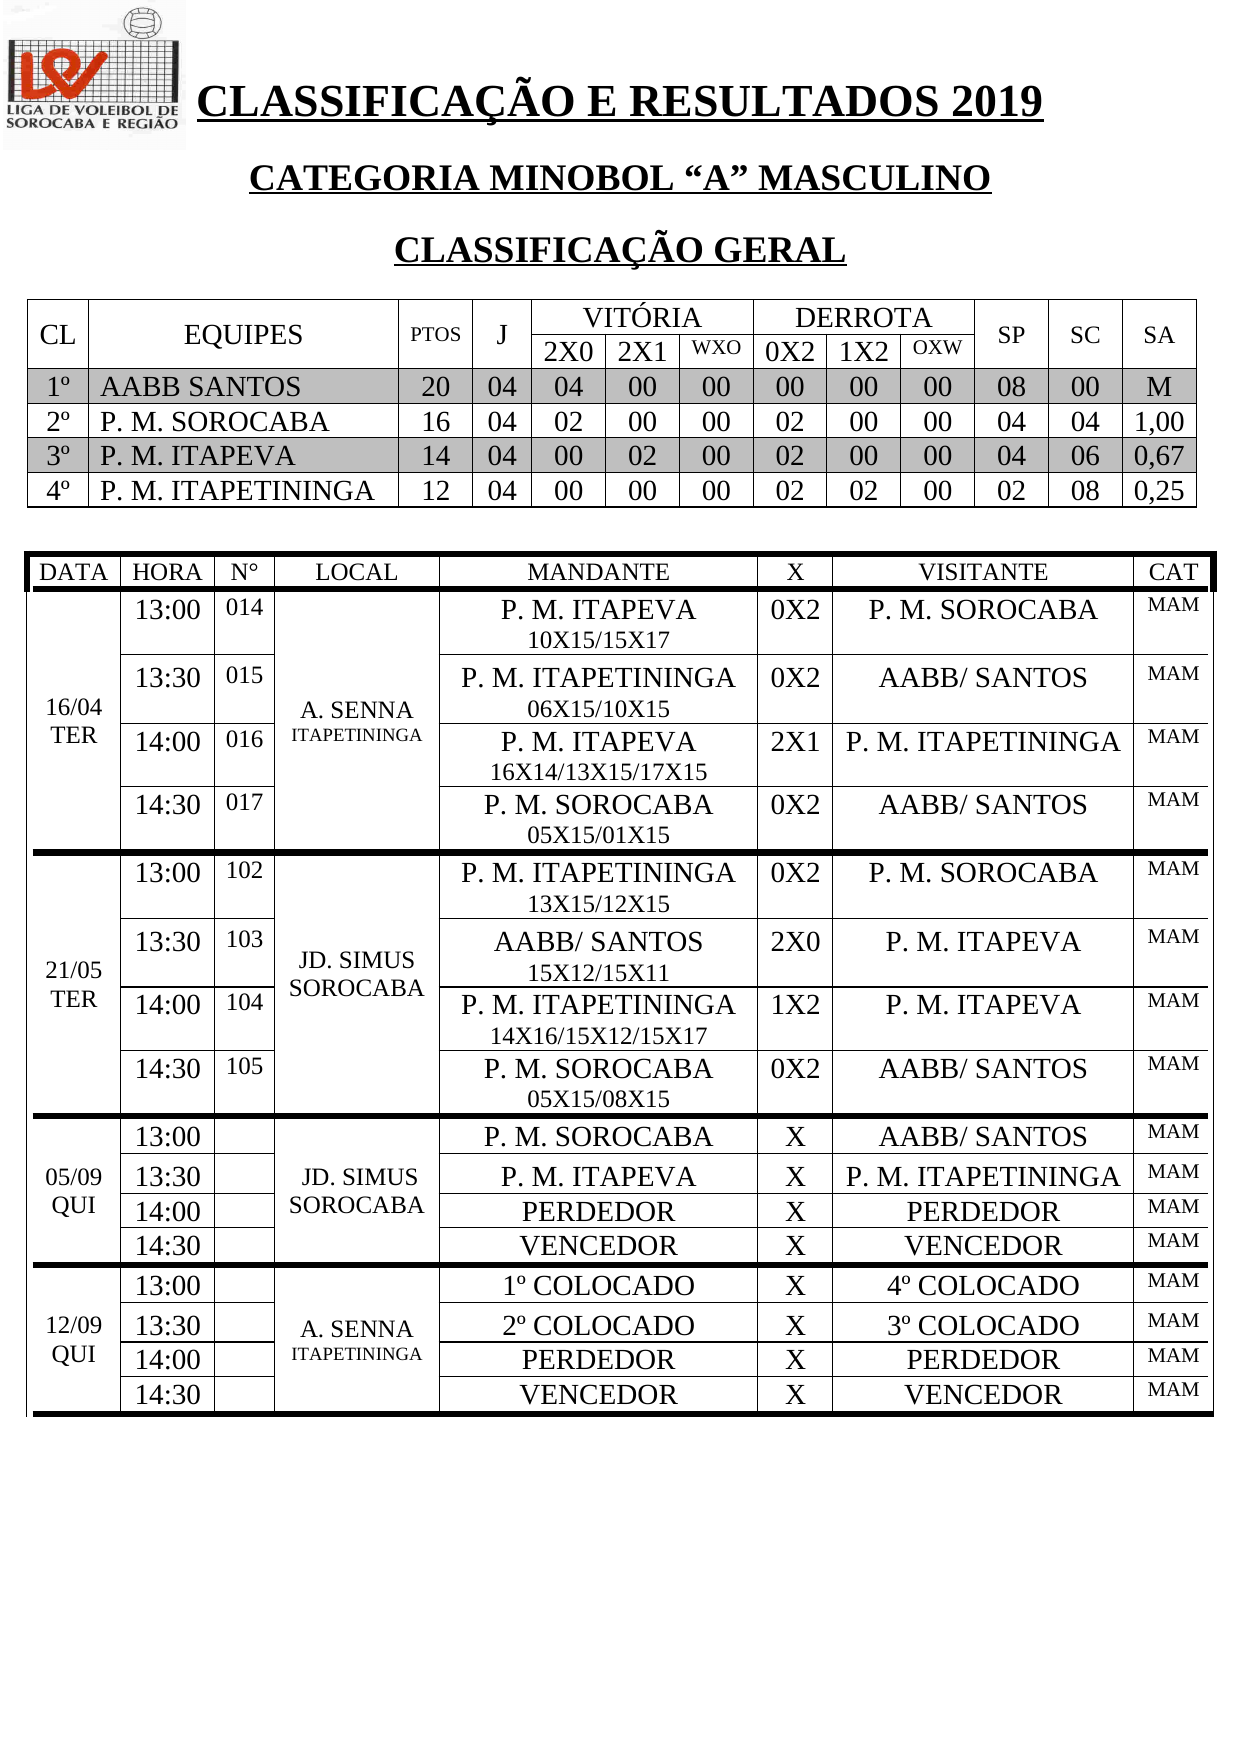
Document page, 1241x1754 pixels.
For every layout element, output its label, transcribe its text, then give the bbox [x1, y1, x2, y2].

table_cell 13:30 [121, 655, 214, 723]
table_cell X [758, 1119, 832, 1153]
table_cell [215, 1119, 274, 1153]
table_cell 04 [473, 404, 531, 437]
table_cell M [1123, 369, 1196, 403]
table_cell 00 [827, 369, 900, 403]
table_cell 14:00 [121, 1343, 214, 1376]
table_cell 1º [28, 369, 88, 403]
table_cell 105 [215, 1051, 274, 1113]
table_cell MAM [1134, 723, 1213, 786]
table_cell 00 [901, 438, 974, 472]
table_cell P. M. ITAPETININGA [833, 1154, 1133, 1193]
table_cell 04 [975, 404, 1048, 437]
table_cell P. M. ITAPEVA [89, 438, 398, 472]
table_cell X [758, 1377, 832, 1411]
table_header DATA [30, 557, 120, 586]
table_cell 02 [606, 438, 679, 472]
table_cell 2X0 [758, 919, 832, 986]
table_cell JD. SIMUS SOROCABA [275, 856, 439, 1113]
table_cell 00 [827, 404, 900, 437]
table_cell AABB/ SANTOS 15X12/15X11 [440, 919, 757, 986]
table_cell 1,00 [1123, 404, 1196, 437]
table_cell 00 [606, 473, 679, 506]
table_cell P. M. SOROCABA 05X15/01X15 [440, 787, 757, 849]
table_header CL [28, 300, 88, 368]
table_cell 1º COLOCADO [440, 1268, 757, 1302]
table_cell VENCEDOR [833, 1377, 1133, 1411]
table_cell 14:00 [121, 724, 214, 786]
table_cell 08 [975, 369, 1048, 403]
table_cell MAM [1134, 1050, 1213, 1113]
table_header EQUIPES [89, 300, 398, 368]
table_cell 1X2 [758, 988, 832, 1050]
table_cell MAM [1134, 1193, 1213, 1227]
table_cell PERDEDOR [440, 1194, 757, 1227]
table_cell 14:00 [121, 988, 214, 1050]
table_cell 20 [399, 369, 472, 403]
table_cell 06 [1049, 438, 1122, 472]
table_cell 04 [473, 438, 531, 472]
table_cell 2º COLOCADO [440, 1303, 757, 1341]
table_cell X [758, 1343, 832, 1376]
table_cell 13:00 [121, 1119, 214, 1153]
table_cell MAM [1134, 1153, 1213, 1193]
table_cell 13:00 [121, 592, 214, 654]
table_cell A. SENNA ITAPETININGA [275, 592, 439, 849]
table_cell 02 [975, 473, 1048, 506]
table_cell AABB/ SANTOS [833, 1051, 1133, 1113]
table_cell P. M. SOROCABA [833, 856, 1133, 918]
table_cell 13:30 [121, 1303, 214, 1341]
table_header J [473, 300, 531, 368]
table_cell P. M. ITAPETININGA [89, 473, 398, 506]
table_cell [215, 1194, 274, 1227]
table_cell MAM [1134, 586, 1213, 654]
table_cell 14:00 [121, 1194, 214, 1227]
table_cell MAM [1134, 918, 1213, 986]
table_cell [215, 1228, 274, 1262]
table_cell MAM [1134, 1341, 1213, 1376]
table_cell MAM [1134, 654, 1213, 723]
table_cell 00 [532, 438, 605, 472]
picture [3, 0, 186, 150]
table_cell X [758, 1194, 832, 1227]
table_cell P. M. ITAPEVA [440, 1154, 757, 1193]
table_cell X [758, 1303, 832, 1341]
table_cell MAM [1134, 849, 1213, 918]
table_cell 04 [1049, 404, 1122, 437]
table_cell P. M. SOROCABA 05X15/08X15 [440, 1051, 757, 1113]
table_cell P. M. ITAPEVA [833, 919, 1133, 986]
table_cell 00 [680, 404, 753, 437]
table_cell MAM [1134, 1376, 1213, 1411]
table_cell X [758, 1154, 832, 1193]
table_cell MAM [1134, 1113, 1213, 1153]
table_cell [215, 1268, 274, 1302]
table_header VITÓRIA [532, 300, 753, 333]
table_cell 4º COLOCADO [833, 1268, 1133, 1302]
table_cell A. SENNA ITAPETININGA [275, 1268, 439, 1411]
table_cell 0X2 [758, 856, 832, 918]
table_cell 13:00 [121, 1268, 214, 1302]
table_cell WXO [680, 335, 753, 368]
table_cell P. M. SOROCABA [89, 404, 398, 437]
table_cell 00 [680, 438, 753, 472]
table_cell P. M. ITAPEVA 10X15/15X17 [440, 592, 757, 654]
table_cell VENCEDOR [833, 1228, 1133, 1262]
table_header DERROTA [754, 300, 974, 333]
table_cell 02 [754, 473, 826, 506]
table_cell 017 [215, 787, 274, 849]
table_cell 13:30 [121, 919, 214, 986]
table_cell 00 [1049, 369, 1122, 403]
table_cell MAM [1134, 1262, 1213, 1302]
table_header LOCAL [275, 557, 439, 586]
table_cell PERDEDOR [833, 1343, 1133, 1376]
table_cell P. M. ITAPETININGA 13X15/12X15 [440, 856, 757, 918]
table_cell AABB SANTOS [89, 369, 398, 403]
table_cell 1X2 [827, 335, 900, 368]
table_cell 0X2 [758, 1051, 832, 1113]
table_cell 00 [532, 473, 605, 506]
table_cell [215, 1377, 274, 1411]
table_header PTOS [399, 300, 472, 368]
table_header X [758, 557, 832, 586]
table_cell PERDEDOR [440, 1343, 757, 1376]
table_cell P. M. ITAPETININGA 14X16/15X12/15X17 [440, 988, 757, 1050]
table_cell 16/04 TER [27, 586, 120, 849]
table_cell P. M. SOROCABA [440, 1119, 757, 1153]
table_cell 12 [399, 473, 472, 506]
table_cell 14:30 [121, 787, 214, 849]
table_cell X [758, 1268, 832, 1302]
table_cell 015 [215, 655, 274, 723]
table_cell 02 [827, 473, 900, 506]
table_cell AABB/ SANTOS [833, 787, 1133, 849]
table_cell 14:30 [121, 1228, 214, 1262]
table_cell P. M. ITAPETININGA 06X15/10X15 [440, 655, 757, 723]
table_cell 0,67 [1123, 438, 1196, 472]
table_cell 00 [680, 473, 753, 506]
table_header N° [215, 557, 274, 586]
table_cell 016 [215, 724, 274, 786]
table_cell 014 [215, 592, 274, 654]
table_cell AABB/ SANTOS [833, 1119, 1133, 1153]
table_cell 2X1 [758, 724, 832, 786]
table_cell 00 [606, 404, 679, 437]
table_cell MAM [1134, 1227, 1213, 1262]
table_cell MAM [1134, 1302, 1213, 1341]
table_cell 4º [28, 473, 88, 506]
text CLASSIFICAÇÃO GERAL [177, 227, 1063, 270]
table_cell 0X2 [758, 655, 832, 723]
table_cell 0X2 [754, 335, 826, 368]
table_cell PERDEDOR [833, 1194, 1133, 1227]
table_cell 104 [215, 988, 274, 1050]
table_cell 04 [532, 369, 605, 403]
table_cell 04 [473, 369, 531, 403]
table_cell X [758, 1228, 832, 1262]
table_cell MAM [1134, 786, 1213, 849]
table_cell 00 [680, 369, 753, 403]
table_cell 08 [1049, 473, 1122, 506]
table_header MANDANTE [440, 557, 757, 586]
table_cell 21/05 TER [27, 849, 120, 1113]
table_cell 14:30 [121, 1051, 214, 1113]
table_cell 00 [827, 438, 900, 472]
table_cell JD. SIMUS SOROCABA [275, 1119, 439, 1262]
table_cell 05/09 QUI [27, 1113, 120, 1262]
table_cell 04 [473, 473, 531, 506]
table_cell 103 [215, 919, 274, 986]
table_cell 00 [901, 404, 974, 437]
table_cell VENCEDOR [440, 1377, 757, 1411]
table_cell [215, 1154, 274, 1193]
table_cell 02 [532, 404, 605, 437]
table_header SA [1123, 300, 1196, 368]
table_cell 00 [901, 473, 974, 506]
table_header VISITANTE [833, 557, 1133, 586]
table_cell 14 [399, 438, 472, 472]
table_cell 0X2 [758, 787, 832, 849]
table_cell 102 [215, 856, 274, 918]
table_cell OXW [901, 335, 974, 368]
table_cell 0X2 [758, 592, 832, 654]
table_cell 04 [975, 438, 1048, 472]
table_cell P. M. ITAPEVA [833, 988, 1133, 1050]
table_cell [215, 1303, 274, 1341]
table_cell 3º COLOCADO [833, 1303, 1133, 1341]
table_cell 00 [901, 369, 974, 403]
table_header HORA [121, 557, 214, 586]
table_cell 2X1 [606, 335, 679, 368]
table_cell 13:30 [121, 1154, 214, 1193]
table_cell P. M. SOROCABA [833, 592, 1133, 654]
table_cell 12/09 QUI [27, 1262, 120, 1411]
table_cell 13:00 [121, 856, 214, 918]
table_header SP [975, 300, 1048, 368]
table_cell 02 [754, 404, 826, 437]
table_cell 0,25 [1123, 473, 1196, 506]
table_cell MAM [1134, 986, 1213, 1050]
table_cell 00 [606, 369, 679, 403]
table_cell P. M. ITAPETININGA [833, 724, 1133, 786]
table_cell 2º [28, 404, 88, 437]
table_cell 00 [754, 369, 826, 403]
table_header SC [1049, 300, 1122, 368]
table_cell 14:30 [121, 1377, 214, 1411]
table_cell P. M. ITAPEVA 16X14/13X15/17X15 [440, 724, 757, 786]
table_cell 02 [754, 438, 826, 472]
table_header CAT [1134, 557, 1210, 586]
table_cell AABB/ SANTOS [833, 655, 1133, 723]
table_cell VENCEDOR [440, 1228, 757, 1262]
table_cell 2X0 [532, 335, 605, 368]
table_cell 16 [399, 404, 472, 437]
table_cell 3º [28, 438, 88, 472]
table_cell [215, 1343, 274, 1376]
